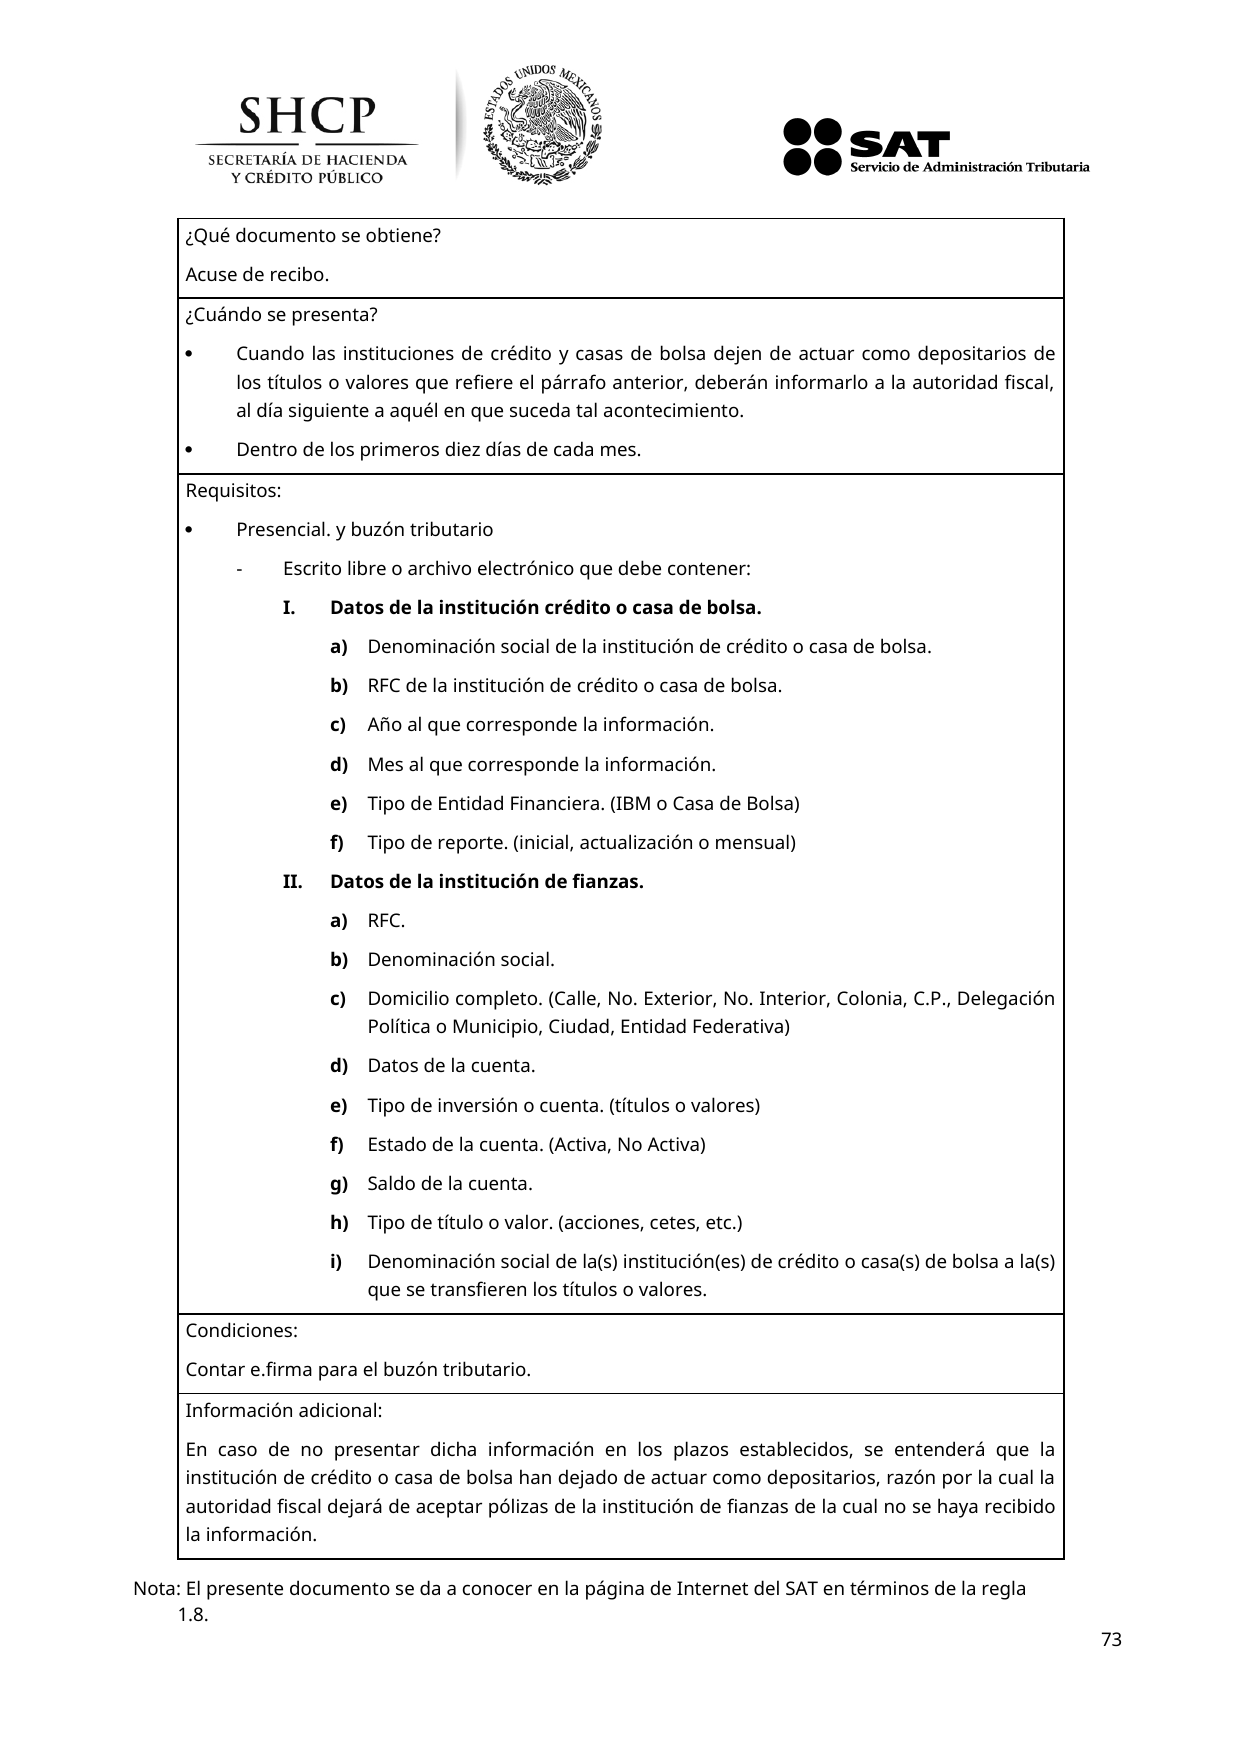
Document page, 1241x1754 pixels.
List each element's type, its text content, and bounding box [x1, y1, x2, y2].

picture [195, 62, 602, 187]
table_cell ¿Qué documento se obtiene? Acuse de recibo. [179, 219, 1063, 297]
table_cell Requisitos: Presencial. y buzón tributario Escrito libre o archivo electrónico que debe contener: I. Datos de la institución crédito o casa de bolsa. a) Denominación social de la institución de crédito o casa de bolsa. b) RFC de la institución de crédito o casa de bolsa. c) Año al que corresponde la información. d) Mes al que corresponde la información. e) Tipo de Entidad Financiera. (IBM o Casa de Bolsa) f) Tipo de reporte. (inicial, actualización o mensual) II. Datos de la institución de fianzas. a) RFC. b) Denominación social. c) Domicilio completo. (Calle, No. Exterior, No. Interior, Colonia, C.P., Delegación Política o Municipio, Ciudad, Entidad Federativa) d) Datos de la cuenta. e) Tipo de inversión o cuenta. (títulos o valores) f) Estado de la cuenta. (Activa, No Activa) g) Saldo de la cuenta. h) Tipo de título o valor. (acciones, cetes, etc.) i) Denominación social de la(s) institución(es) de crédito o casa(s) de bolsa a la(s) que se transfieren los títulos o valores. [179, 475, 1063, 1313]
table_cell Información adicional: En caso de no presentar dicha información en los plazos establecidos, se entenderá que la institución de crédito o casa de bolsa han dejado de actuar como depositarios, razón por la cual la autoridad fiscal dejará de aceptar pólizas de la institución de fianzas de la cual no se haya recibido la información. [179, 1394, 1063, 1558]
table_cell ¿Cuándo se presenta? Cuando las instituciones de crédito y casas de bolsa dejen de actuar como depositarios de los títulos o valores que refiere el párrafo anterior, deberán informarlo a la autoridad fiscal, al día siguiente a aquél en que suceda tal acontecimiento. Dentro de los primeros diez días de cada mes. [179, 299, 1063, 473]
table_cell Condiciones: Contar e.firma para el buzón tributario. [179, 1315, 1063, 1393]
picture [779, 114, 1092, 177]
